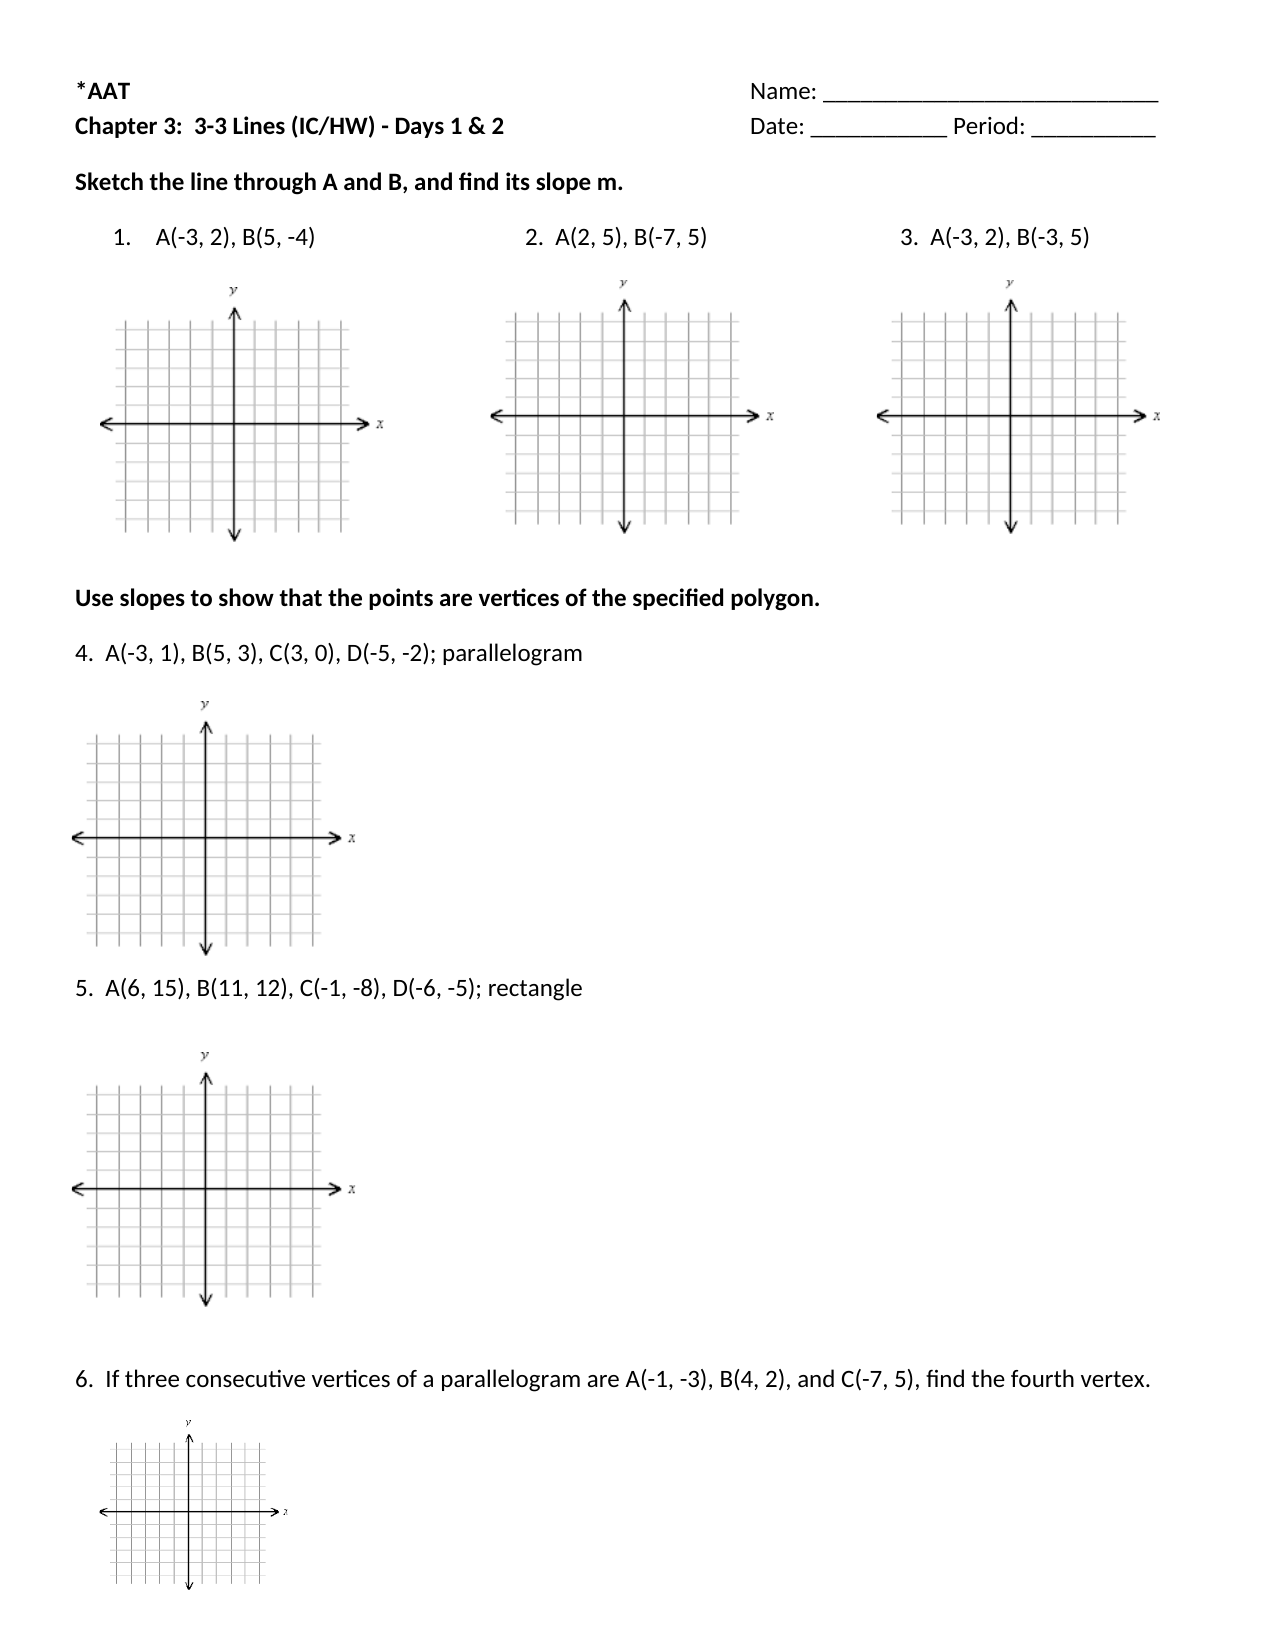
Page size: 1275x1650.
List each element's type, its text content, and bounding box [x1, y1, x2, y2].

picture [71, 701, 356, 956]
list A(-3, 2), B(5, -4) 2. A(2, 5), B(-7, 5) 3. A(-3, 2), B(-3, 5) [112, 221, 1200, 252]
picture [71, 1052, 356, 1307]
picture [490, 280, 774, 534]
picture [876, 280, 1160, 534]
text Sketch the line through A and B, and find its slope m. [75, 166, 1200, 196]
picture [99, 1420, 288, 1590]
text Use slopes to show that the points are vertices of the specified polygon. [75, 582, 1200, 612]
text 6. If three consecutive vertices of a parallelogram are A(-1, -3), B(4, 2), and C(-7, 5), find the fourth vertex. [75, 1363, 1200, 1394]
text 4. A(-3, 1), B(5, 3), C(3, 0), D(-5, -2); parallelogram [75, 638, 1200, 668]
picture [100, 287, 384, 542]
text 5. A(6, 15), B(11, 12), C(-1, -8), D(-6, -5); rectangle [75, 973, 1200, 1003]
